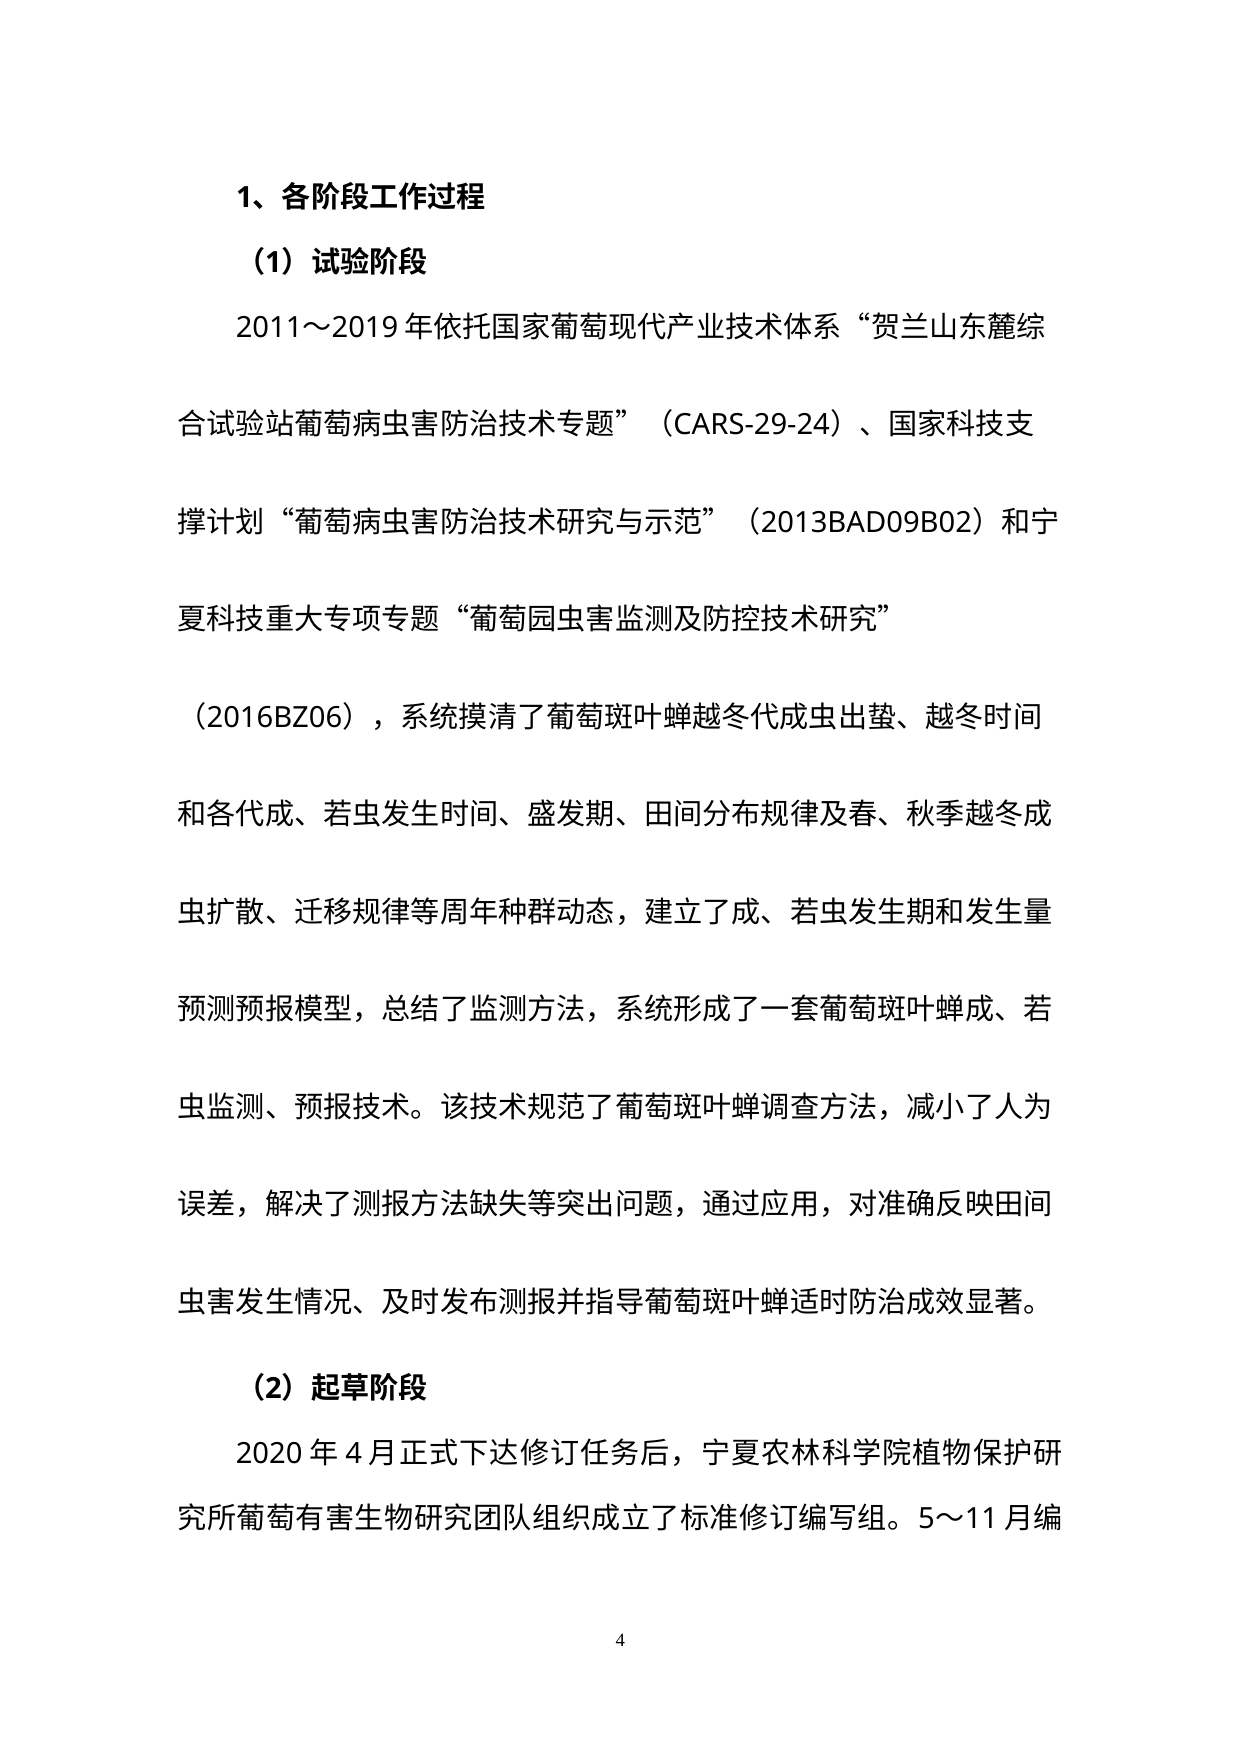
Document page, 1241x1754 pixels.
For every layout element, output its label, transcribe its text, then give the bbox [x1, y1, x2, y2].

text （1）试验阶段 [177, 227, 1063, 292]
text 1、各阶段工作过程 [177, 162, 1063, 227]
text （2）起草阶段 [177, 1353, 1063, 1418]
text 2011～2019年依托国家葡萄现代产业技术体系“贺兰山东麓综合试验站葡萄病虫害防治技术专题”（CARS-29-24）、国家科技支撑计划“葡萄病虫害防治技术研究与示范”（2013BAD09B02）和宁夏科技重大专项专题“葡萄园虫害监测及防控技术研究”（2016BZ06），系统摸清了葡萄斑叶蝉越冬代成虫出蛰、越冬时间和各代成、若虫发生时间、盛发期、田间分布规律及春、秋季越冬成虫扩散、迁移规律等周年种群动态，建立了成、若虫发生期和发生量预测预报模型，总结了监测方法，系统形成了一套葡萄斑叶蝉成、若虫监测、预报技术。该技术规范了葡萄斑叶蝉调查方法，减小了人为误差，解决了测报方法缺失等突出问题，通过应用，对准确反映田间虫害发生情况、及时发布测报并指导葡萄斑叶蝉适时防治成效显著。 [177, 292, 1063, 1332]
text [177, 1418, 1063, 1548]
